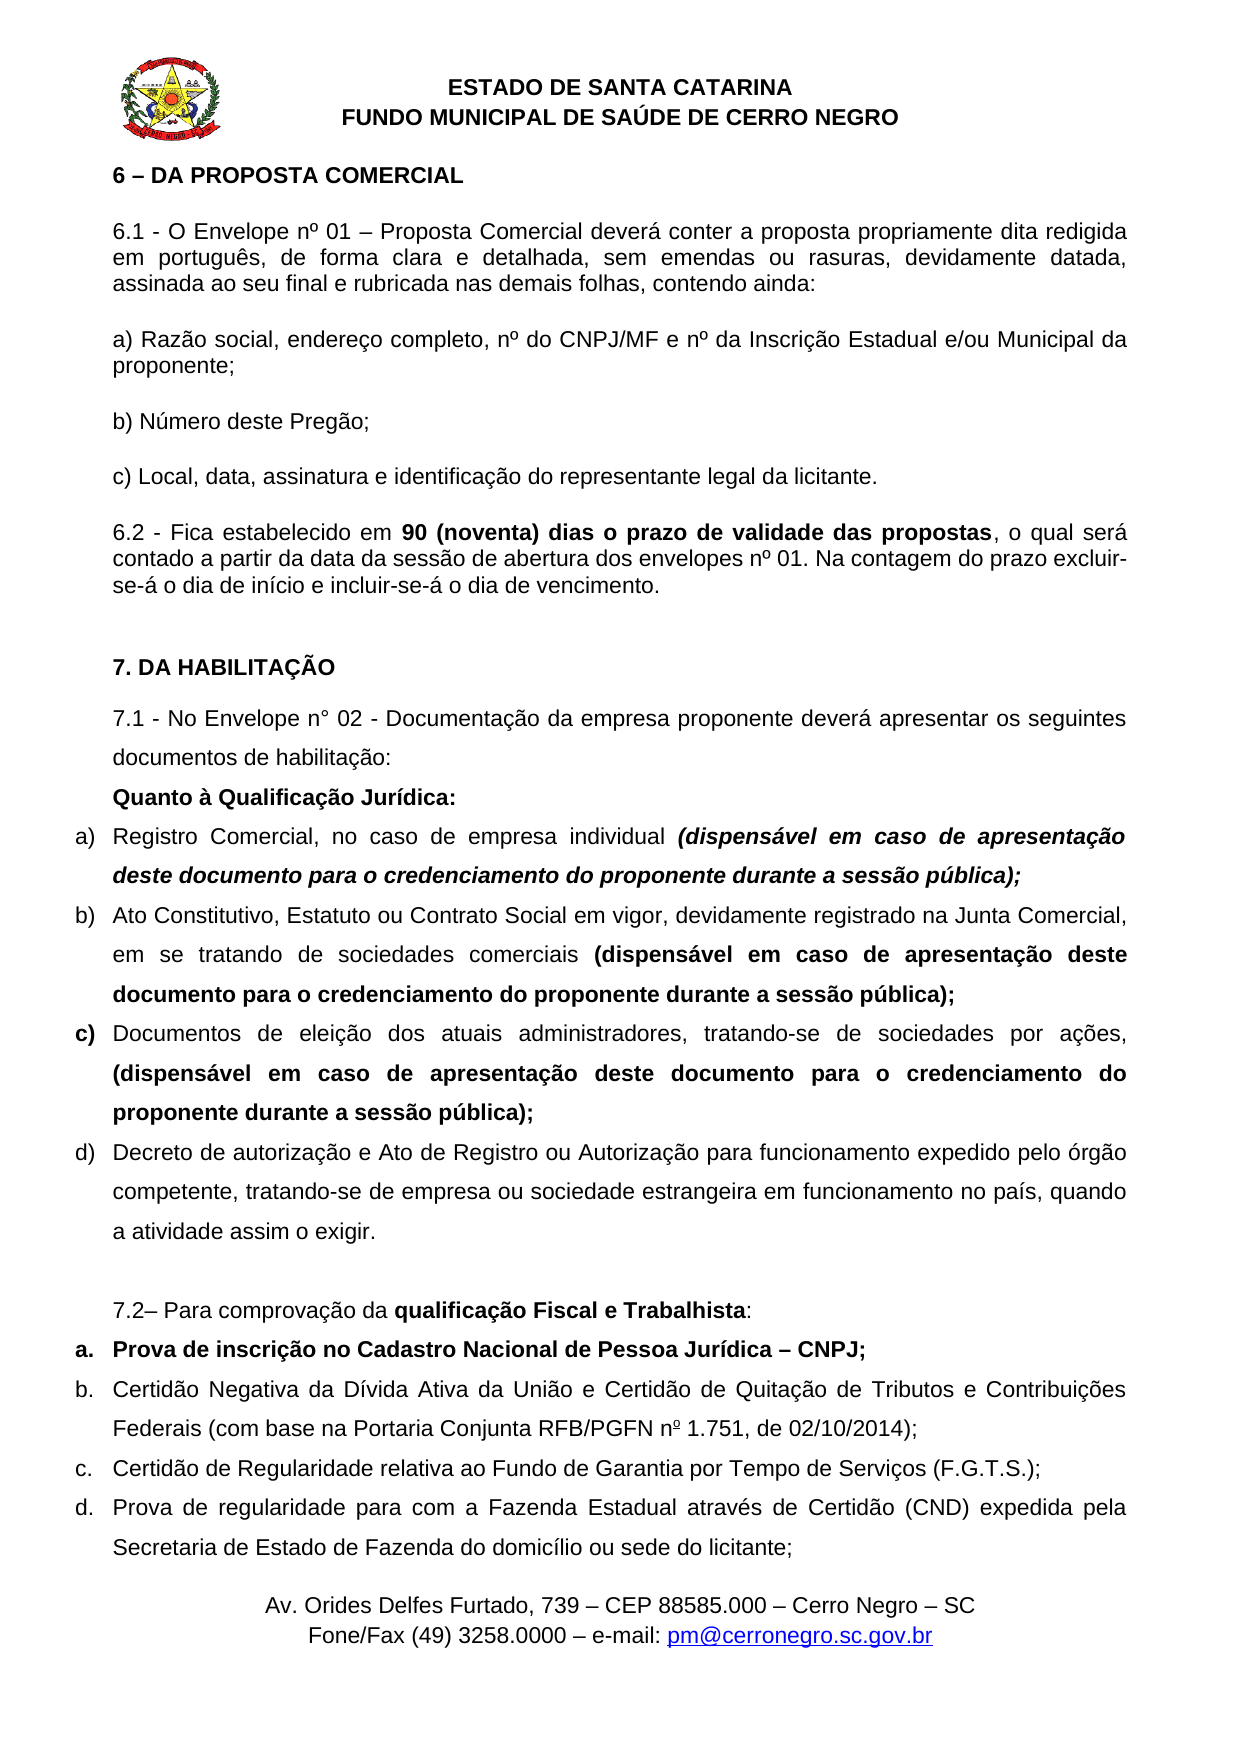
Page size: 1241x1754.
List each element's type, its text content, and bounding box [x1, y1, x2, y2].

text 7. DA HABILITAÇÃO [112, 653, 1128, 680]
list Prova de inscrição no Cadastro Nacional de Pessoa Jurídica – CNPJ; [75, 1336, 1128, 1362]
list Prova de regularidade para com a Fazenda Estadual através de Certidão (CND) expedida pela Secretaria de Estado de Fazenda do domicílio ou sede do licitante; [75, 1494, 1128, 1560]
text c) Local, data, assinatura e identificação do representante legal da licitante. [112, 463, 1128, 490]
text a) Razão social, endereço completo, nº do CNPJ/MF e nº da Inscrição Estadual e/ou Municipal da proponente; [112, 326, 1128, 379]
text b) Número deste Pregão; [112, 408, 1128, 434]
text Quanto à Qualificação Jurídica: [112, 783, 1128, 810]
list Certidão Negativa da Dívida Ativa da União e Certidão de Quitação de Tributos e Contribuições Federais (com base na Portaria Conjunta RFB/PGFN no 1.751, de 02/10/2014); [75, 1376, 1128, 1441]
text 6 – DA PROPOSTA COMERCIAL [112, 162, 1128, 188]
list Ato Constitutivo, Estatuto ou Contrato Social em vigor, devidamente registrado na Junta Comercial, em se tratando de sociedades comerciais (dispensável em caso de apresentação deste documento para o credenciamento do proponente durante a sessão pública); [75, 902, 1128, 1007]
list Documentos de eleição dos atuais administradores, tratando-se de sociedades por ações, (dispensável em caso de apresentação deste documento para o credenciamento do proponente durante a sessão pública); [75, 1020, 1128, 1126]
text 6.1 - O Envelope nº 01 – Proposta Comercial deverá conter a proposta propriamente dita redigida em português, de forma clara e detalhada, sem emendas ou rasuras, devidamente datada, assinada ao seu final e rubricada nas demais folhas, contendo ainda: [112, 218, 1128, 297]
picture [112, 55, 232, 146]
text 6.2 - Fica estabelecido em 90 (noventa) dias o prazo de validade das propostas, o qual será contado a partir da data da sessão de abertura dos envelopes nº 01. Na contagem do prazo excluir-se-á o dia de início e incluir-se-á o dia de vencimento. [112, 519, 1128, 598]
list Decreto de autorização e Ato de Registro ou Autorização para funcionamento expedido pelo órgão competente, tratando-se de empresa ou sociedade estrangeira em funcionamento no país, quando a atividade assim o exigir. [75, 1139, 1128, 1244]
list Registro Comercial, no caso de empresa individual (dispensável em caso de apresentação deste documento para o credenciamento do proponente durante a sessão pública); [75, 823, 1128, 889]
text 7.1 - No Envelope n° 02 - Documentação da empresa proponente deverá apresentar os seguintes documentos de habilitação: [112, 704, 1128, 770]
list Certidão de Regularidade relativa ao Fundo de Garantia por Tempo de Serviços (F.G.T.S.); [75, 1454, 1128, 1481]
text 7.2– Para comprovação da qualificação Fiscal e Trabalhista: [112, 1297, 1128, 1323]
